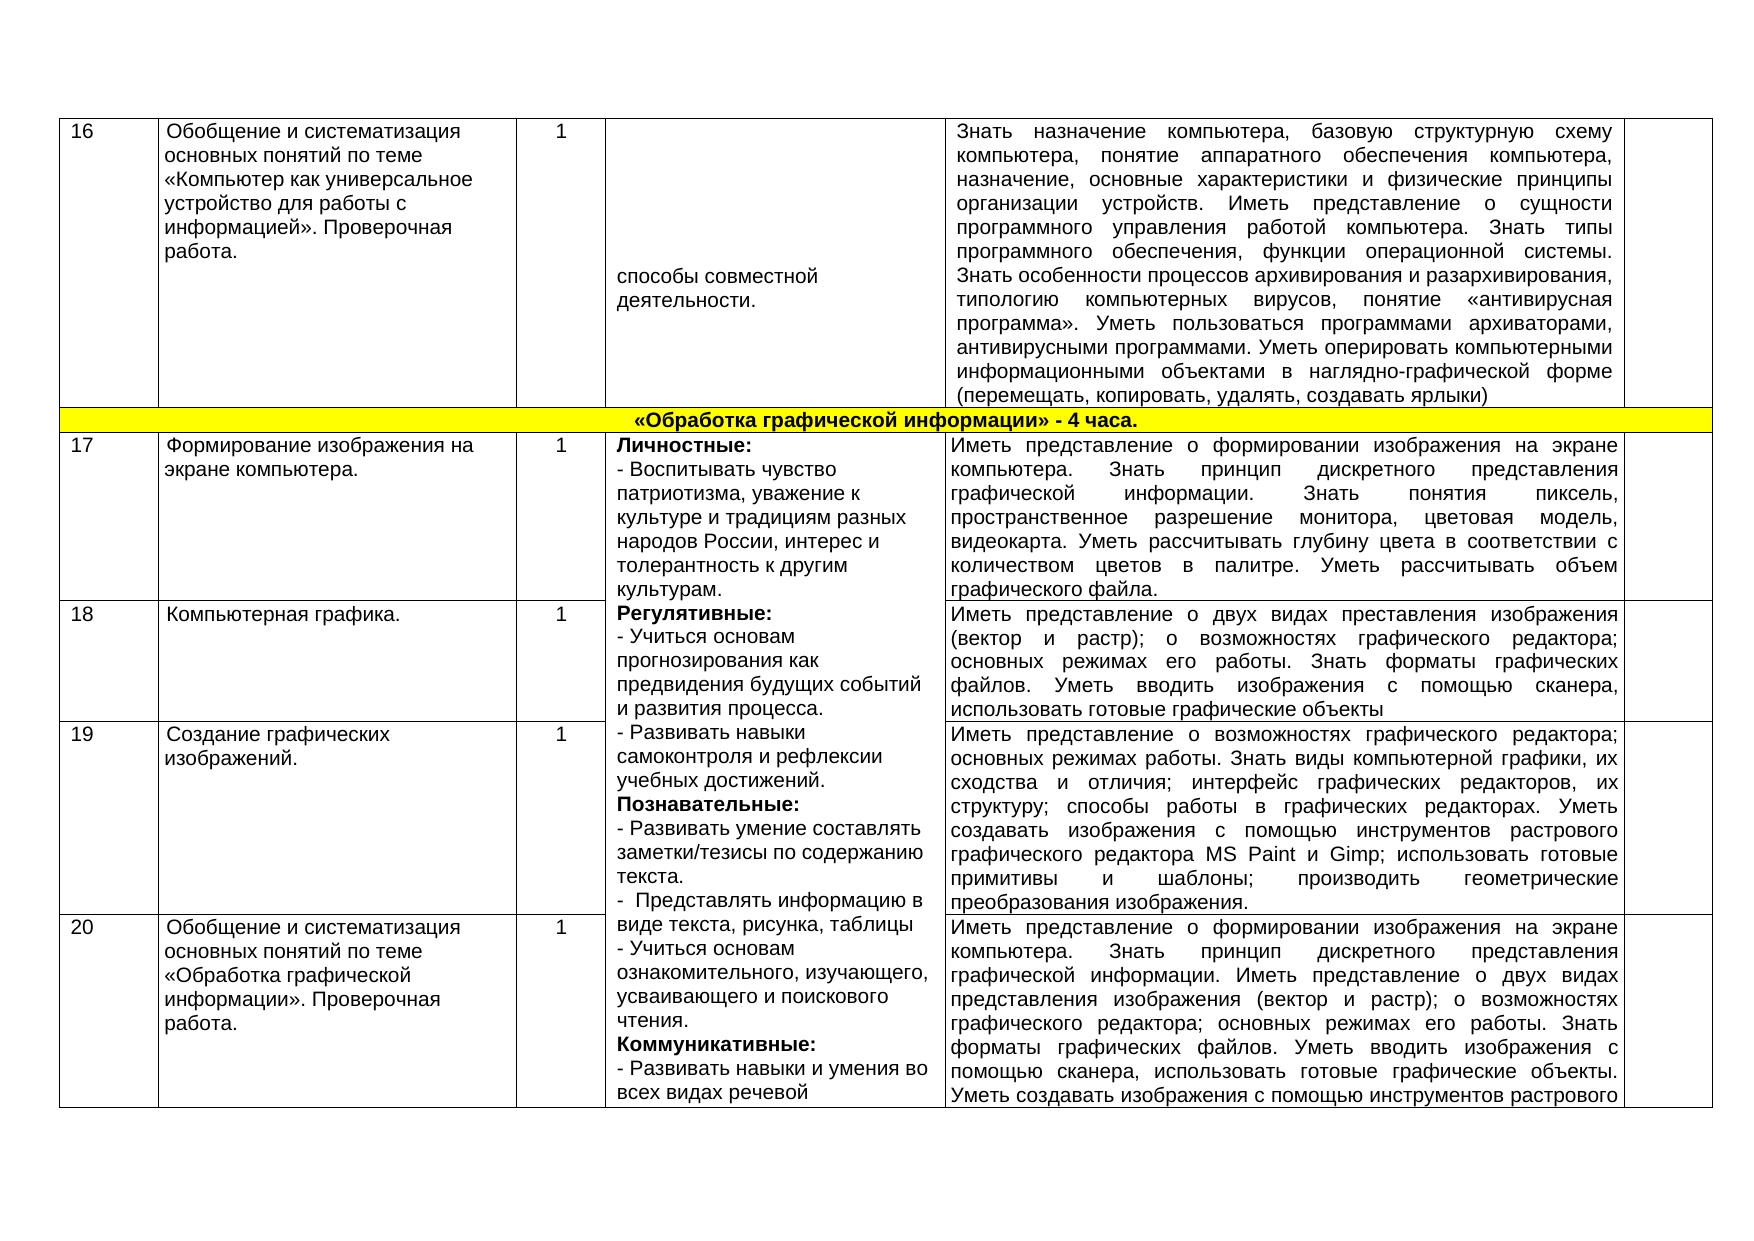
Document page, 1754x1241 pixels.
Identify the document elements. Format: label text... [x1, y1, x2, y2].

table_cell Иметь представление о формировании изображения на экране компьютера. Знать принцип дискретного представления графической информации. Знать понятия пиксель, пространственное разрешение монитора, цветовая модель, видеокарта. Уметь рассчитывать глубину цвета в соответствии с количеством цветов в палитре. Уметь рассчитывать объем графического файла. [946, 433, 1624, 600]
table_cell 1 [517, 119, 605, 407]
table_cell 1 [517, 722, 605, 914]
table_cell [946, 915, 1624, 1107]
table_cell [159, 915, 516, 1107]
table_cell 1 [517, 601, 605, 721]
table_cell Иметь представление о возможностях графического редактора; основных режимах работы. Знать виды компьютерной графики, их сходства и отличия; интерфейс графических редакторов, их структуру; способы работы в графических редакторах. Уметь создавать изображения с помощью инструментов растрового графического редактора MS Paint и Gimp; использовать готовые примитивы и шаблоны; производить геометрические преобразования изображения. [946, 722, 1624, 914]
table_cell [1625, 433, 1712, 600]
table_cell Создание графических изображений. [159, 722, 516, 914]
table_cell 19 [60, 722, 158, 914]
table_cell 1 [517, 915, 605, 1107]
table_cell [1625, 722, 1712, 914]
table_cell Иметь представление о двух видах преставления изображения (вектор и растр); о возможностях графического редактора; основных режимах его работы. Знать форматы графических файлов. Уметь вводить изображения с помощью сканера, использовать готовые графические объекты [946, 601, 1624, 721]
table_cell 1 [517, 433, 605, 600]
table_cell [1625, 915, 1712, 1107]
table_cell Знать назначение компьютера, базовую структурную схему компьютера, понятие аппаратного обеспечения компьютера, назначение, основные характеристики и физические принципы организации устройств. Иметь представление о сущности программного управления работой компьютера. Знать типы программного обеспечения, функции операционной системы. Знать особенности процессов архивирования и разархивирования, типологию компьютерных вирусов, понятие «антивирусная программа». Уметь пользоваться программами архиваторами, антивирусными программами. Уметь оперировать компьютерными информационными объектами в наглядно-графической форме (перемещать, копировать, удалять, создавать ярлыки) [946, 119, 1624, 407]
table_cell 18 [60, 601, 158, 721]
table_cell [1625, 119, 1712, 407]
table_cell Компьютерная графика. [159, 601, 516, 721]
table_cell Обобщение и систематизация основных понятий по теме «Компьютер как универсальное устройство для работы с информацией». Проверочная работа. [159, 119, 516, 407]
table_cell 20 [60, 915, 158, 1107]
table_cell 16 [60, 119, 158, 407]
table_cell 17 [60, 433, 158, 600]
table_cell [1625, 601, 1712, 721]
table_cell Личностные: - Воспитывать чувство патриотизма, уважение к культуре и традициям разных народов России, интерес и толерантность к другим культурам. Регулятивные: - Учиться основам прогнозирования как предвидения будущих событий и развития процесса. - Развивать навыки самоконтроля и рефлексии учебных достижений. Познавательные: - Развивать умение составлять заметки/тезисы по содержанию текста. - Представлять информацию в виде текста, рисунка, таблицы - Учиться основам ознакомительного, изучающего, усваивающего и поискового чтения. Коммуникативные: - Развивать навыки и умения во всех видах речевой деятельности. - Участвовать в диалоге; слушать и понимать других, высказывать свою точку зрения на события, поступки. [606, 433, 945, 1107]
table_cell Формирование изображения на экране компьютера. [159, 433, 516, 600]
table_cell «Обработка графической информации» - 4 часа. [60, 408, 1712, 432]
